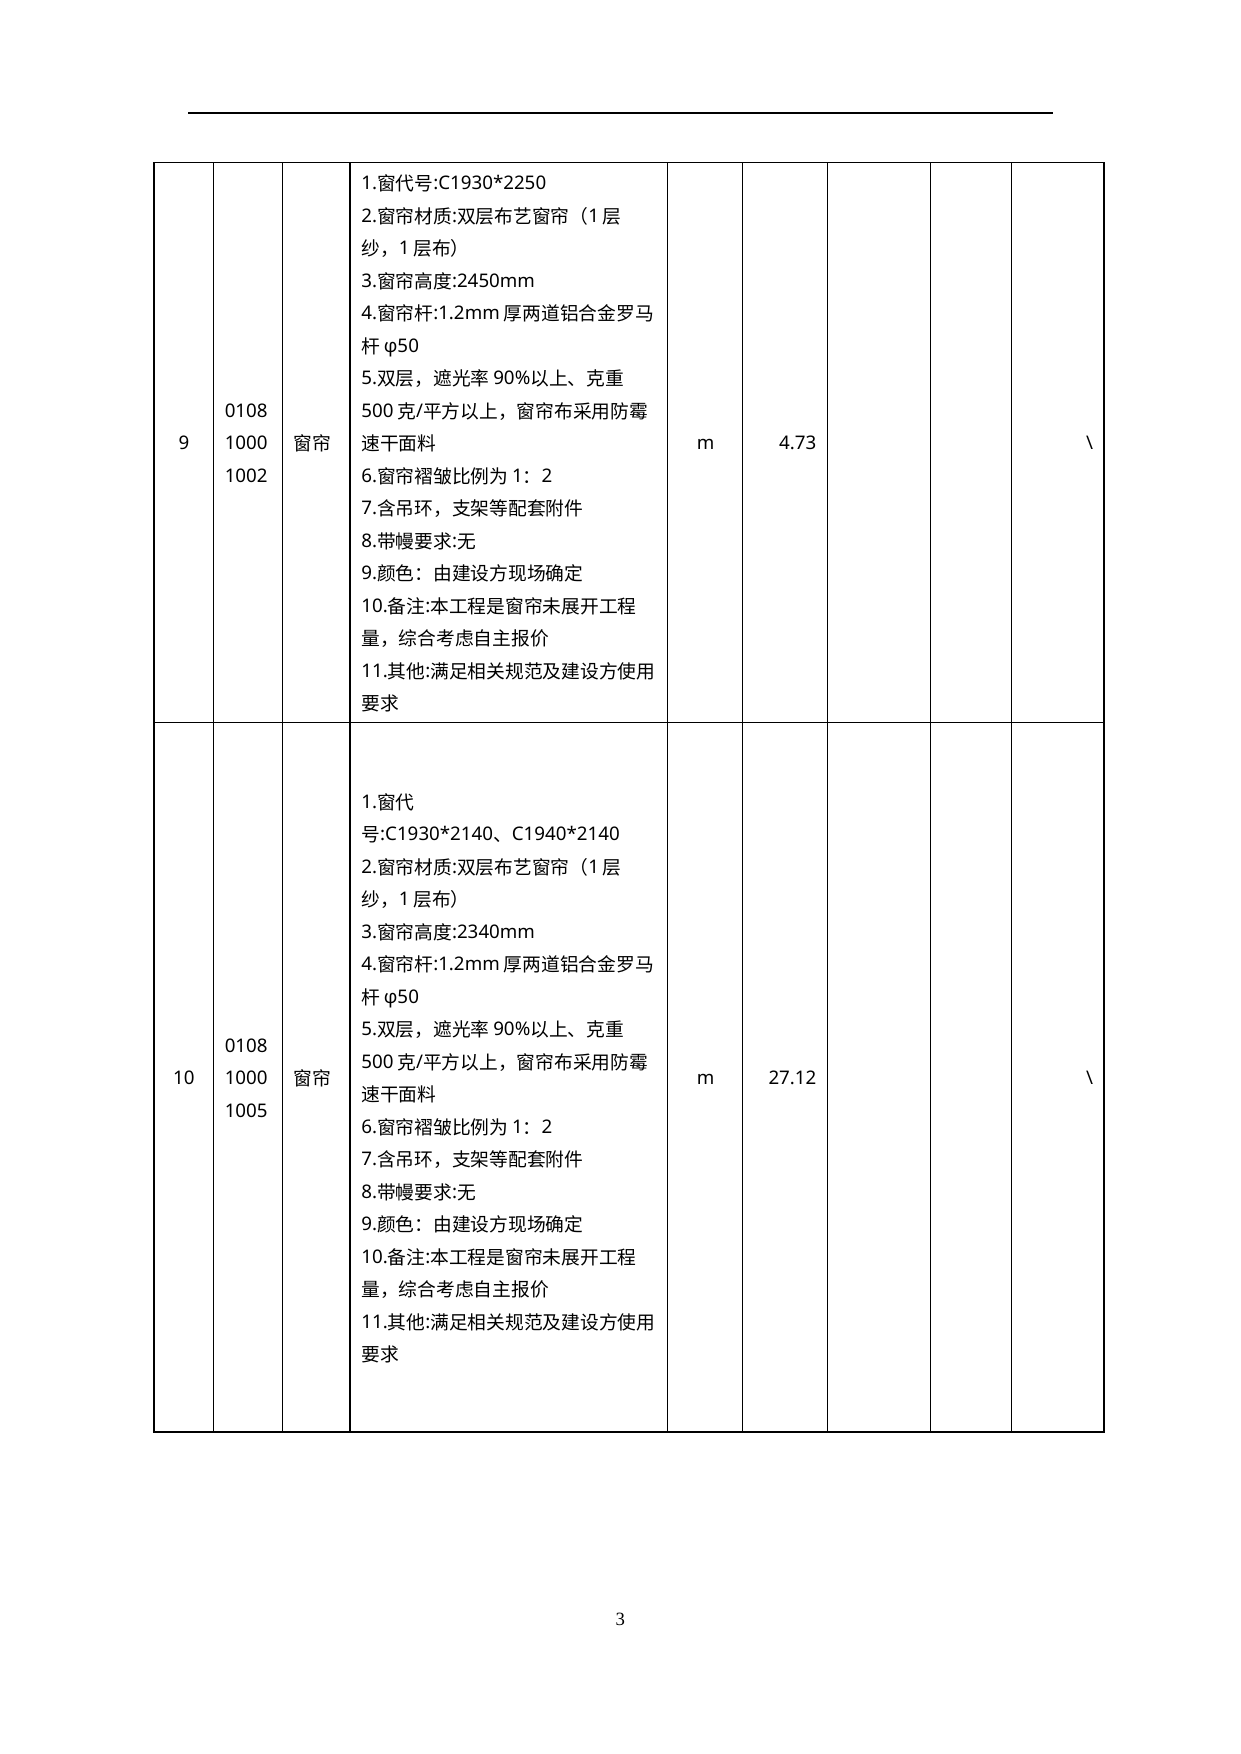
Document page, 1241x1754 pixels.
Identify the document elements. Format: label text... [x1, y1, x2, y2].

table_cell 4.73 [743, 163, 827, 722]
table_cell \ [1012, 163, 1103, 722]
table_cell [828, 163, 930, 722]
table_cell 10 [155, 723, 213, 1431]
table_cell 010810001002 [214, 163, 282, 722]
table_cell 27.12 [743, 723, 827, 1431]
table_cell 1.窗代号:C1930*2140、C1940*2140 2.窗帘材质:双层布艺窗帘（1层纱，1层布） 3.窗帘高度:2340mm 4.窗帘杆:1.2mm厚两道铝合金罗马杆φ50 5.双层，遮光率90%以上、克重500克/平方以上，窗帘布采用防霉速干面料 6.窗帘褶皱比例为1：2 7.含吊环，支架等配套附件 8.带幔要求:无 9.颜色：由建设方现场确定 10.备注:本工程是窗帘未展开工程量，综合考虑自主报价 11.其他:满足相关规范及建设方使用要求 [351, 723, 667, 1431]
table_cell 1.窗代号:C1930*2250 2.窗帘材质:双层布艺窗帘（1层纱，1层布） 3.窗帘高度:2450mm 4.窗帘杆:1.2mm厚两道铝合金罗马杆φ50 5.双层，遮光率90%以上、克重500克/平方以上，窗帘布采用防霉速干面料 6.窗帘褶皱比例为1：2 7.含吊环，支架等配套附件 8.带幔要求:无 9.颜色：由建设方现场确定 10.备注:本工程是窗帘未展开工程量，综合考虑自主报价 11.其他:满足相关规范及建设方使用要求 [351, 163, 667, 722]
table_cell 9 [155, 163, 213, 722]
table_cell [828, 723, 930, 1431]
table_cell m [668, 163, 742, 722]
table_cell 010810001005 [214, 723, 282, 1431]
table_cell 窗帘 [283, 163, 349, 722]
table_cell [931, 163, 1011, 722]
table_cell [931, 723, 1011, 1431]
table_cell \ [1012, 723, 1103, 1431]
table_cell 窗帘 [283, 723, 349, 1431]
table_cell m [668, 723, 742, 1431]
